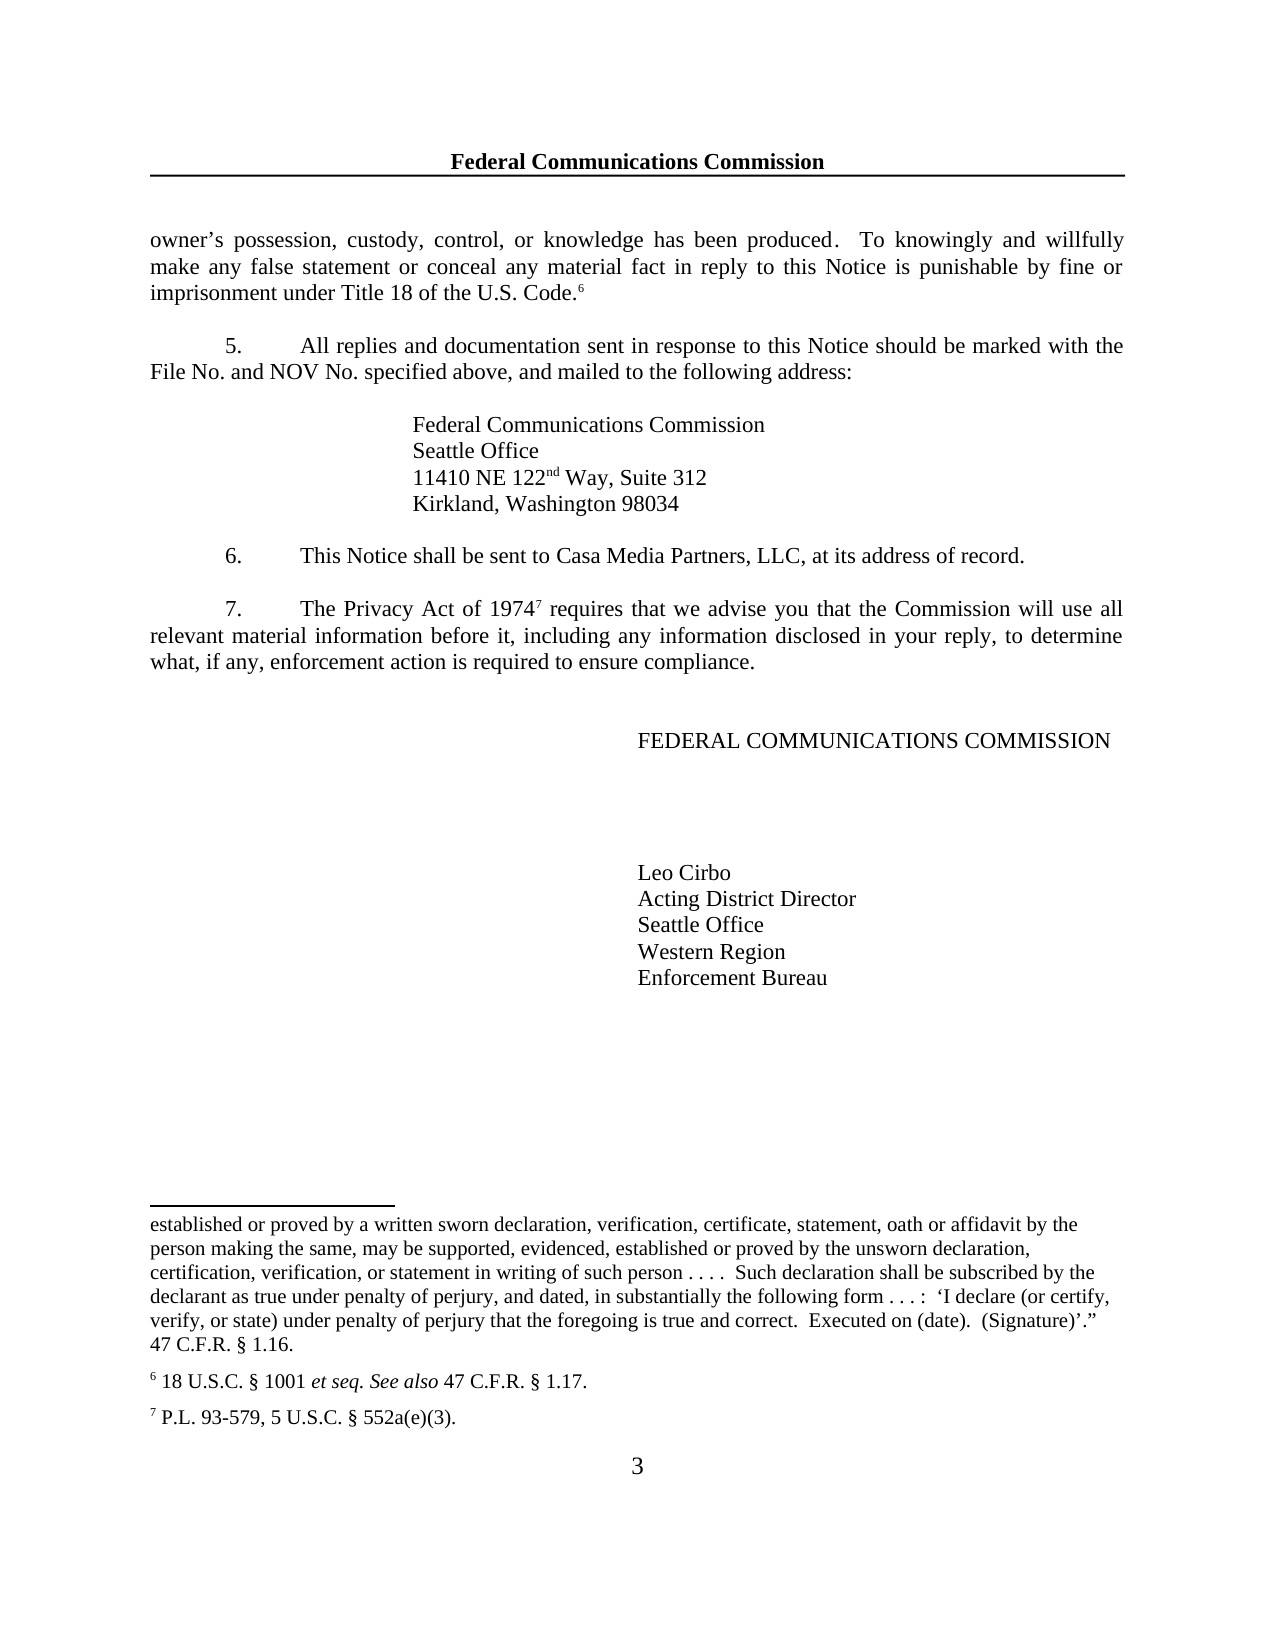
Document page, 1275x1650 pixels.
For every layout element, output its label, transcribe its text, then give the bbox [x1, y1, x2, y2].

list All replies and documentation sent in response to this Notice should be marked with the File No. and NOV No. specified above, and mailed to the following address: [150, 332, 1125, 384]
text 11410 NE 122nd Way, Suite 312 [412, 463, 1125, 490]
text Kirkland, Washington 98034 [412, 490, 1125, 516]
text FEDERAL COMMUNICATIONS COMMISSION [150, 727, 1125, 753]
text Seattle Office [150, 912, 1125, 938]
text Federal Communications Commission [412, 411, 1125, 437]
text Leo Cirbo [150, 859, 1125, 885]
text Acting District Director [150, 885, 1125, 912]
text Enforcement Bureau [150, 964, 1125, 991]
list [150, 226, 1125, 305]
list This Notice shall be sent to Casa Media Partners, LLC, at its address of record. [150, 543, 1125, 569]
text Western Region [150, 938, 1125, 964]
text Seattle Office [412, 437, 1125, 463]
list The Privacy Act of 1974 requires that we advise you that the Commission will use all relevant material information before it, including any information disclosed in your reply, to determine what, if any, enforcement action is required to ensure compliance. [150, 595, 1125, 674]
